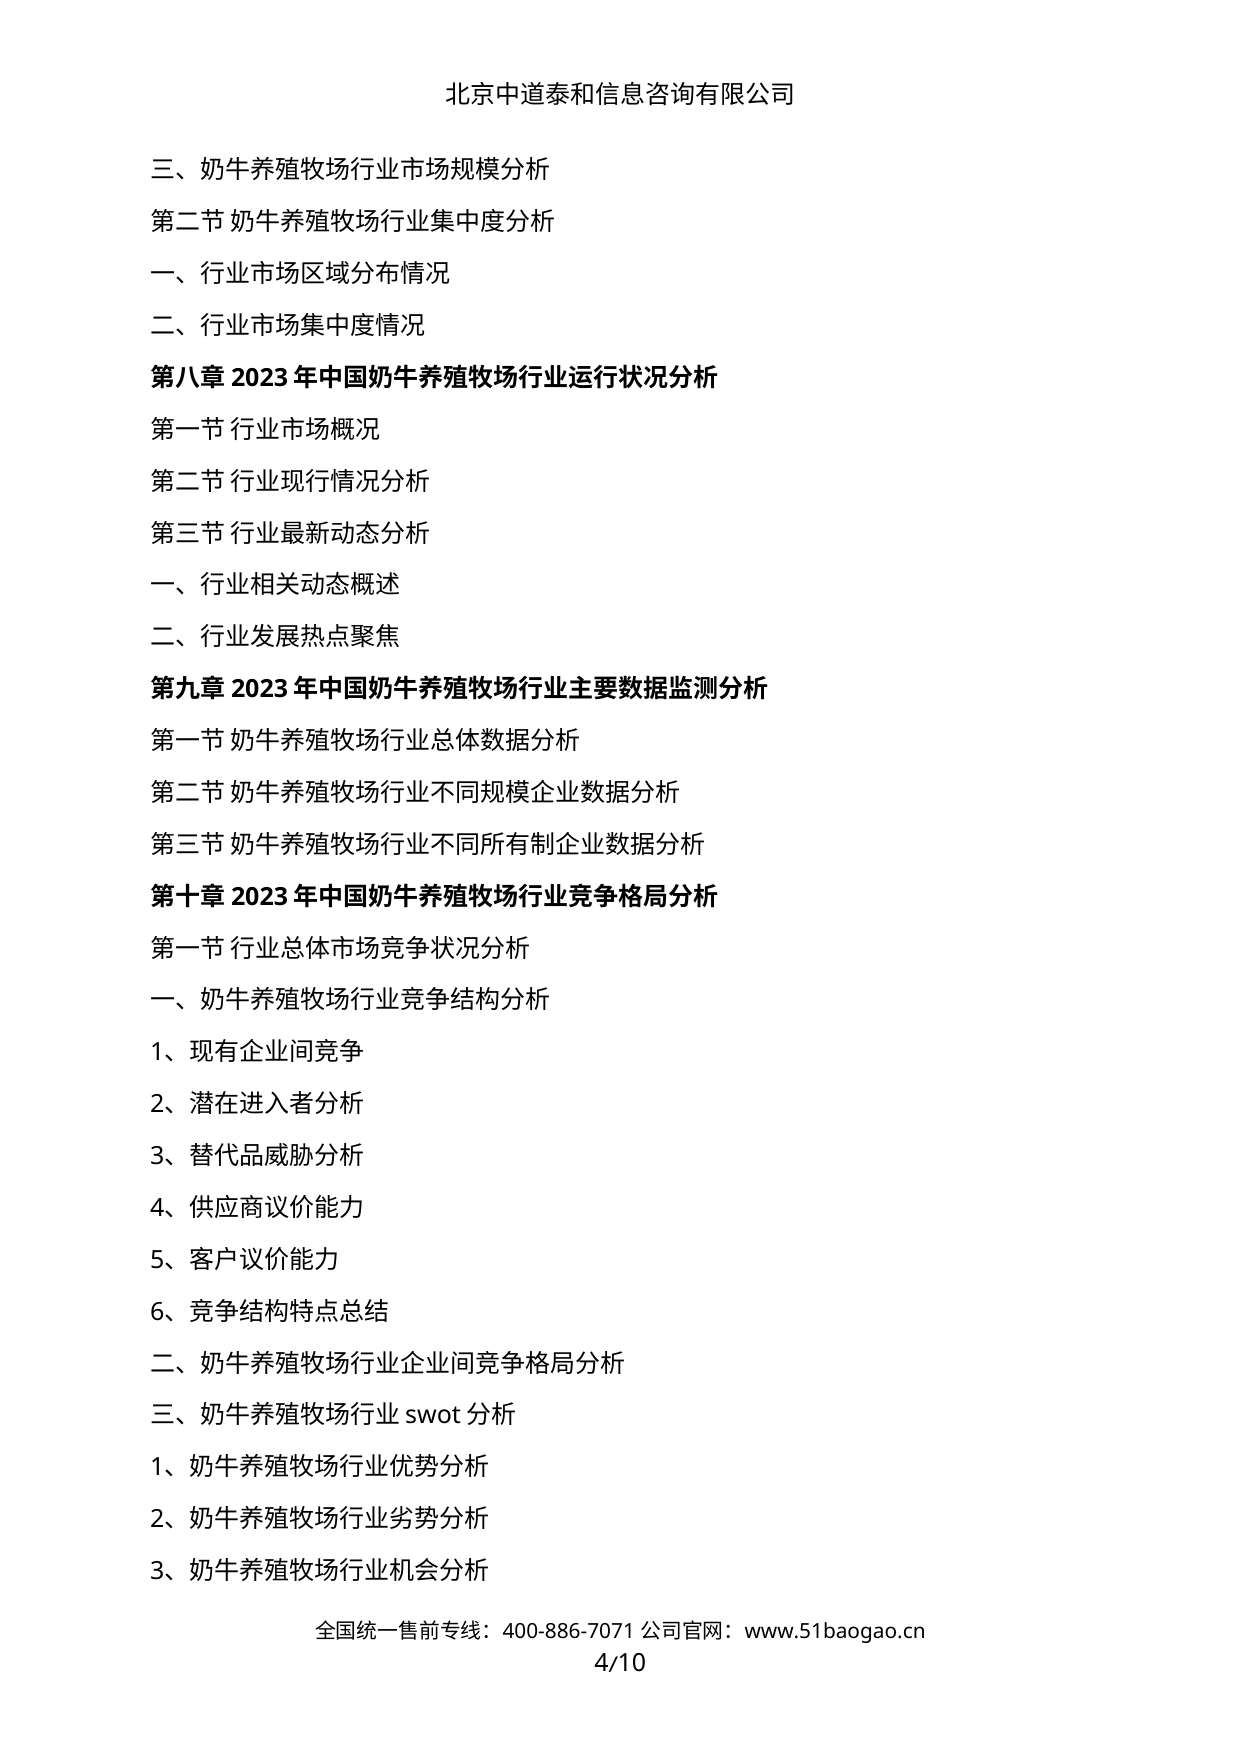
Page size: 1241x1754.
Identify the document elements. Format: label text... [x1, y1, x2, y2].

text 4、供应商议价能力 [150, 1187, 1090, 1224]
text 三、奶牛养殖牧场行业市场规模分析 [150, 150, 1090, 186]
text 3、替代品威胁分析 [150, 1136, 1090, 1172]
text 第一节 奶牛养殖牧场行业总体数据分析 [150, 721, 1090, 757]
text 3、奶牛养殖牧场行业机会分析 [150, 1551, 1090, 1587]
text 第二节 奶牛养殖牧场行业集中度分析 [150, 202, 1090, 238]
text 2、奶牛养殖牧场行业劣势分析 [150, 1499, 1090, 1535]
text 第二节 奶牛养殖牧场行业不同规模企业数据分析 [150, 772, 1090, 809]
text 第八章 2023年中国奶牛养殖牧场行业运行状况分析 [150, 357, 1090, 394]
text 二、行业发展热点聚焦 [150, 617, 1090, 653]
text 2、潜在进入者分析 [150, 1084, 1090, 1120]
text 第三节 奶牛养殖牧场行业不同所有制企业数据分析 [150, 824, 1090, 861]
text 第一节 行业市场概况 [150, 409, 1090, 446]
text 第十章 2023年中国奶牛养殖牧场行业竞争格局分析 [150, 876, 1090, 912]
text 1、奶牛养殖牧场行业优势分析 [150, 1447, 1090, 1483]
text 第九章 2023年中国奶牛养殖牧场行业主要数据监测分析 [150, 669, 1090, 705]
text 第三节 行业最新动态分析 [150, 513, 1090, 549]
text 1、现有企业间竞争 [150, 1032, 1090, 1068]
text 5、客户议价能力 [150, 1239, 1090, 1276]
text 二、奶牛养殖牧场行业企业间竞争格局分析 [150, 1343, 1090, 1379]
text 一、行业市场区域分布情况 [150, 254, 1090, 290]
text 二、行业市场集中度情况 [150, 306, 1090, 342]
text 6、竞争结构特点总结 [150, 1291, 1090, 1327]
text 三、奶牛养殖牧场行业swot分析 [150, 1395, 1090, 1431]
text 第一节 行业总体市场竞争状况分析 [150, 928, 1090, 964]
text 第二节 行业现行情况分析 [150, 461, 1090, 497]
text 一、奶牛养殖牧场行业竞争结构分析 [150, 980, 1090, 1016]
text 一、行业相关动态概述 [150, 565, 1090, 601]
